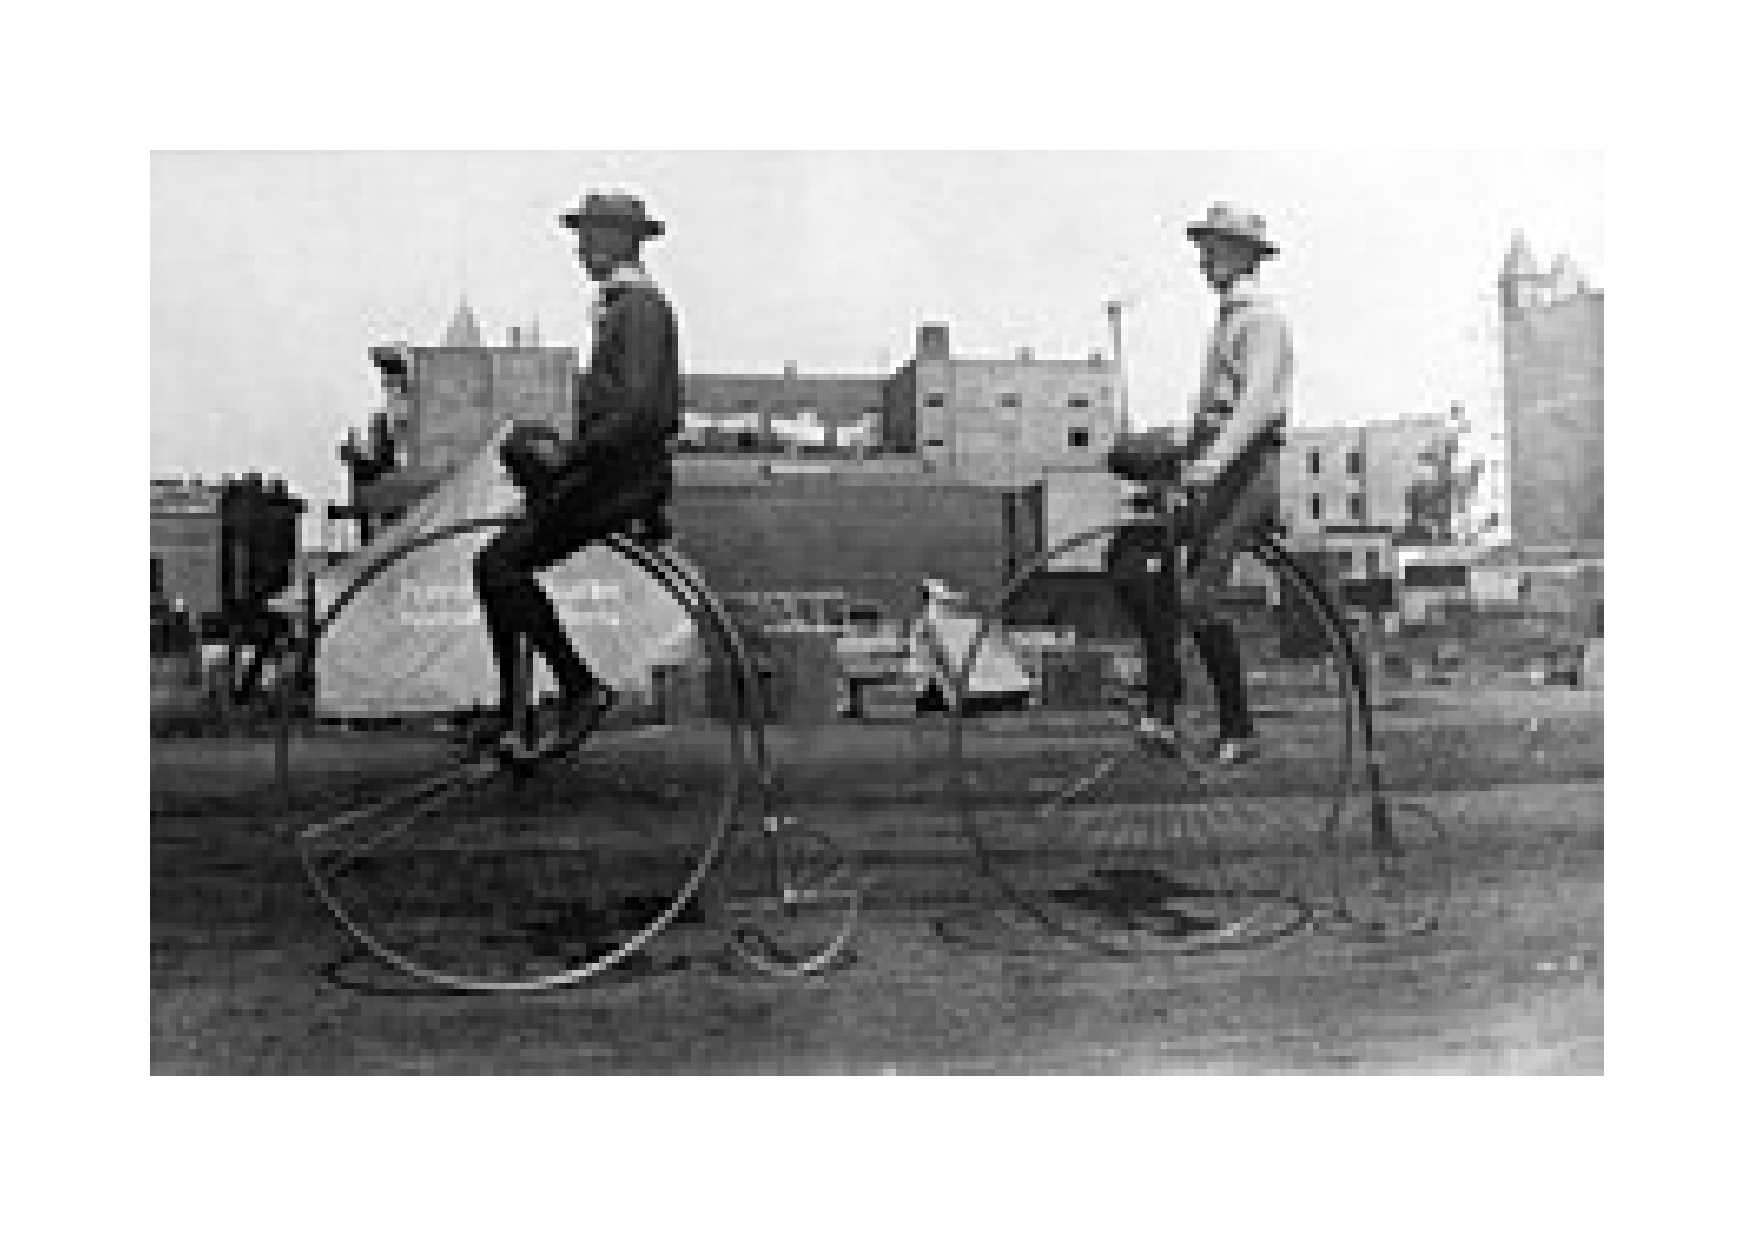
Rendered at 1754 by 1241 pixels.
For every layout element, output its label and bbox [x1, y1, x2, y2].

picture [150, 150, 1604, 1076]
